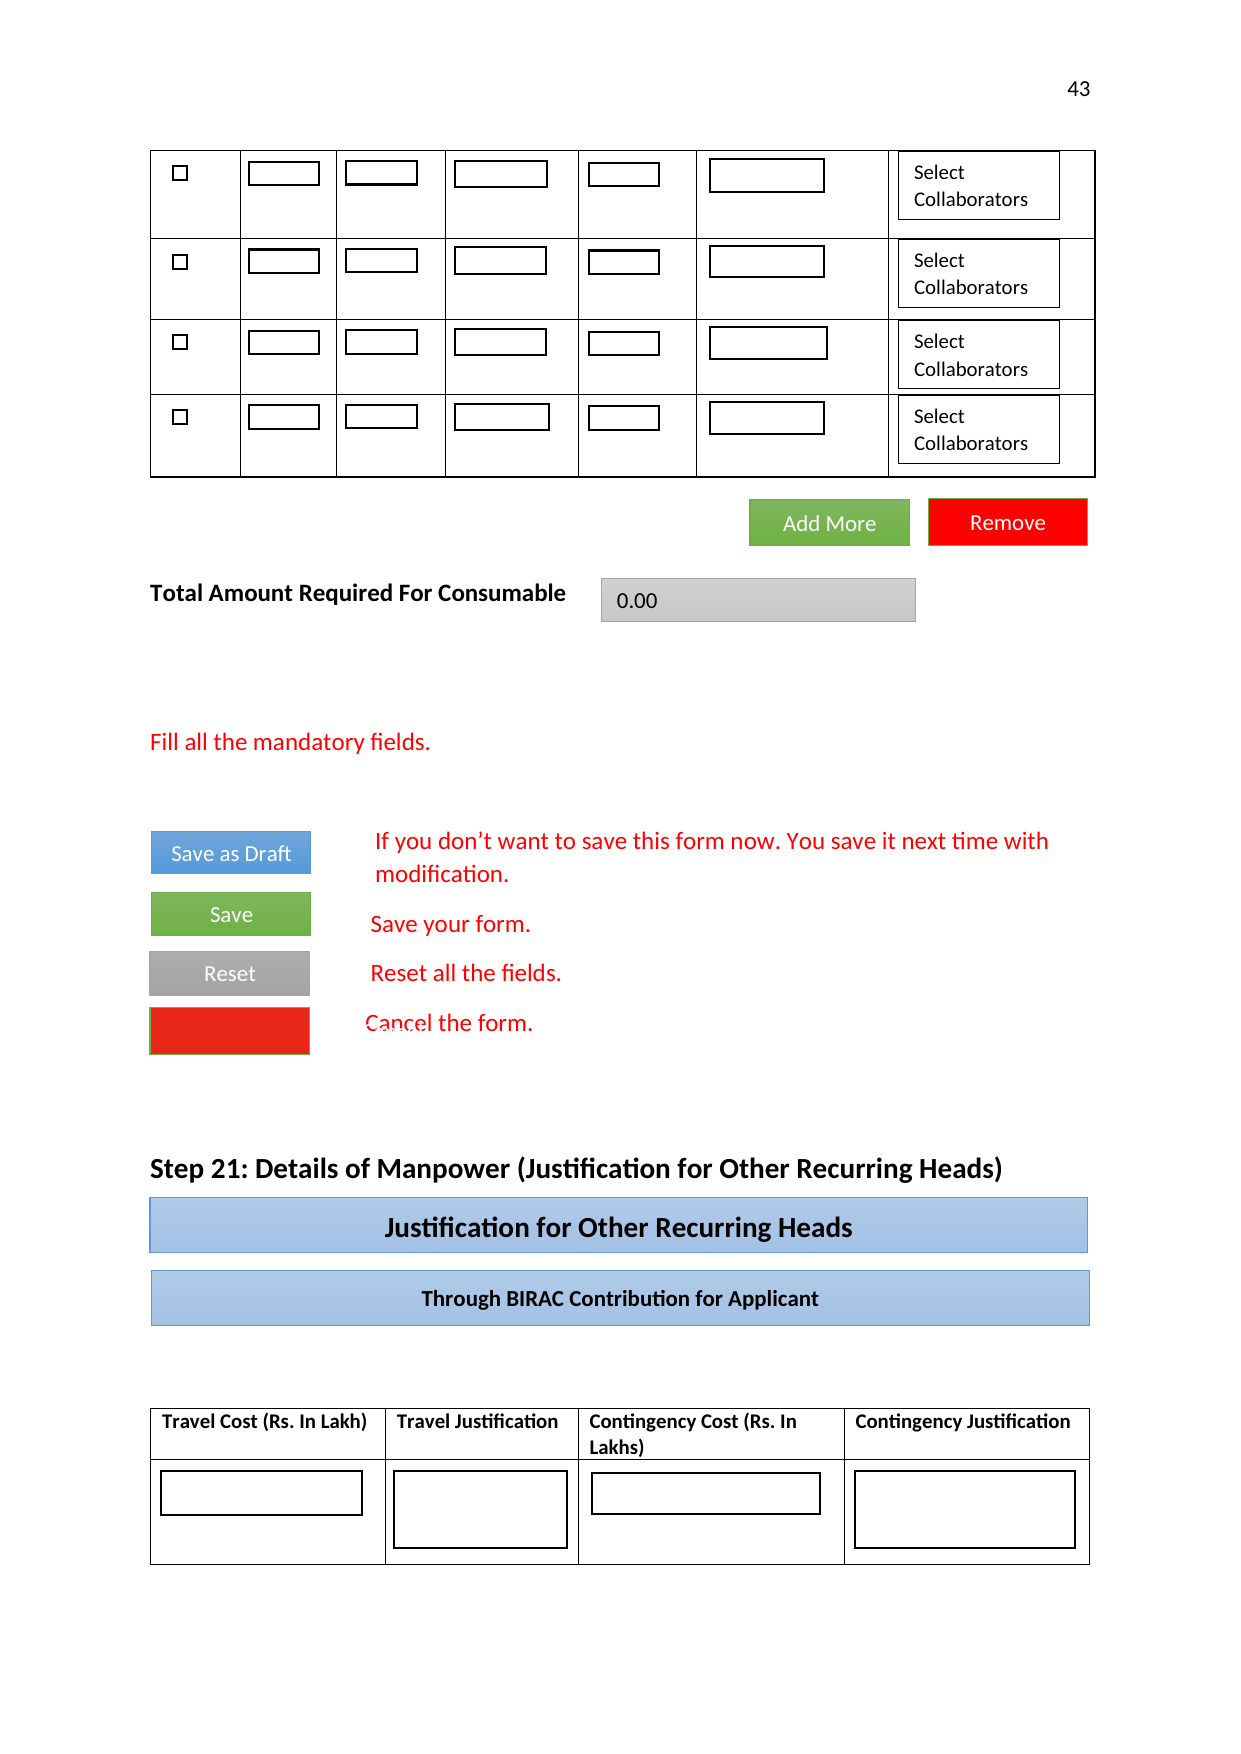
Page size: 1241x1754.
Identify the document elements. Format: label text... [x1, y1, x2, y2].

table_cell [241, 320, 336, 394]
text Fill all the mandatory fields. [150, 726, 1090, 757]
table_cell [446, 239, 578, 319]
table_cell [889, 239, 1094, 319]
table_header Contingency Justification [845, 1409, 1089, 1459]
table_cell [697, 395, 888, 476]
table_cell [697, 320, 888, 394]
table_header Travel Cost (Rs. In Lakh) [151, 1409, 385, 1459]
table_cell [446, 395, 578, 476]
text Save your form. [150, 908, 1090, 938]
text Step 21: Details of Manpower (Justification for Other Recurring Heads) [150, 1150, 1090, 1186]
table_cell [697, 239, 888, 319]
table_cell [337, 151, 445, 238]
table_cell [579, 151, 696, 238]
table_cell [241, 239, 336, 319]
table_cell [889, 151, 1094, 238]
table_cell [697, 151, 888, 238]
table_cell [151, 239, 240, 319]
table_cell [579, 1460, 844, 1564]
text Total Amount Required For Consumable [150, 577, 1090, 607]
table_cell [337, 395, 445, 476]
table_cell [579, 320, 696, 394]
text Cancel the form. [310, 1007, 1090, 1038]
table_cell [579, 395, 696, 476]
table_cell [386, 1460, 578, 1564]
table_cell [241, 151, 336, 238]
table_cell [151, 320, 240, 394]
table_cell [241, 395, 336, 476]
text If you don’t want to save this form now. You save it next time with modification. [375, 825, 1090, 889]
table_header Travel Justification [386, 1409, 578, 1459]
table_cell [446, 320, 578, 394]
table_cell [337, 320, 445, 394]
table_cell [151, 1460, 385, 1564]
table_cell [151, 395, 240, 476]
table_cell [579, 239, 696, 319]
table_cell [889, 395, 1094, 476]
text Reset all the fields. [310, 957, 1090, 988]
table_cell [151, 151, 240, 238]
table_cell [446, 151, 578, 238]
table_header Contingency Cost (Rs. In Lakhs) [579, 1409, 844, 1459]
table_cell [845, 1460, 1089, 1564]
table_cell [337, 239, 445, 319]
table_cell [889, 320, 1094, 394]
